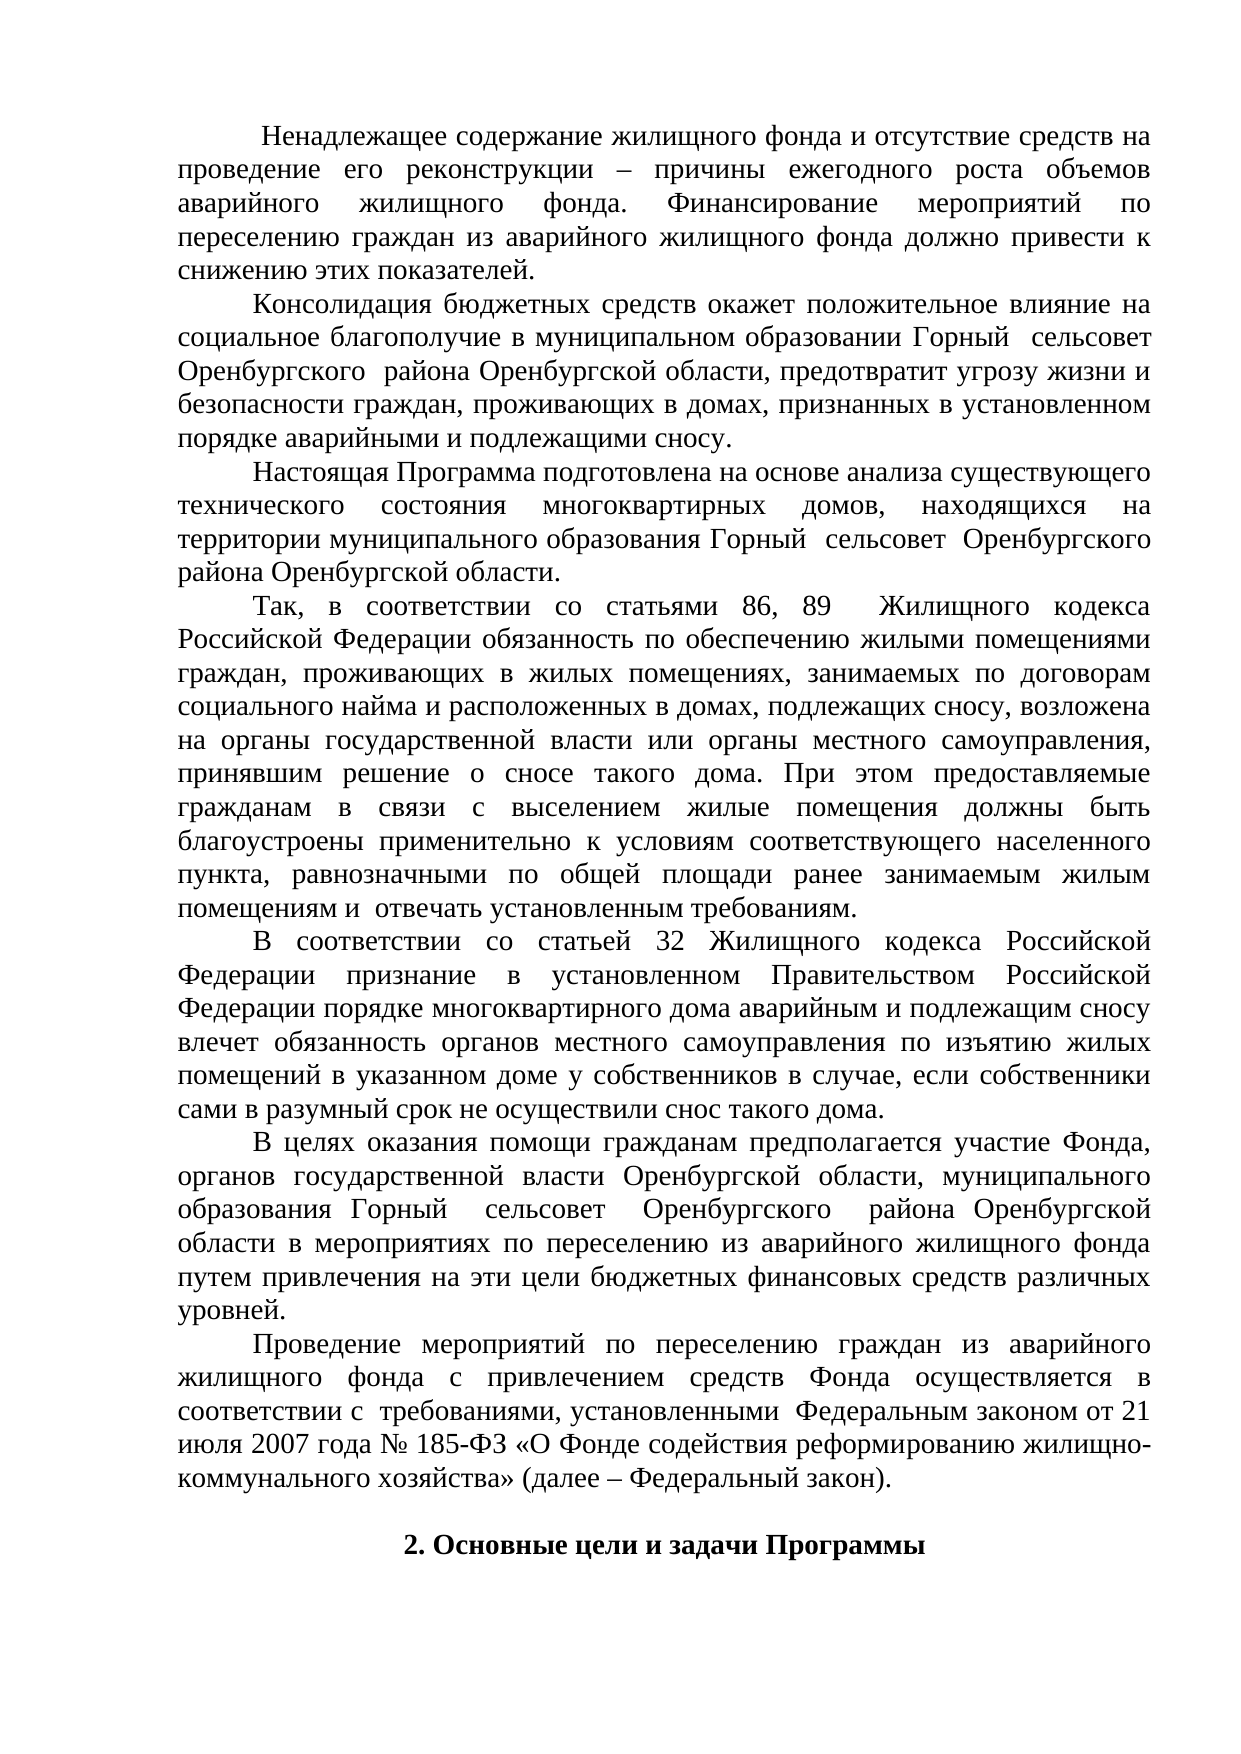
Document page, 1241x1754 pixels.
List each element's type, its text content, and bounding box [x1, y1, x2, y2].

text В соответствии со статьей 32 Жилищного кодекса Российской Федерации признание в установленном Правительством Российской Федерации порядке многоквартирного дома аварийным и подлежащим сносу влечет обязанность органов местного самоуправления по изъятию жилых помещений в указанном доме у собственников в случае, если собственники сами в разумный срок не осуществили снос такого дома. [177, 923, 1152, 1124]
text Консолидация бюджетных средств окажет положительное влияние на социальное благополучие в муниципальном образовании Горный сельсовет Оренбургского района Оренбургской области, предотвратит угрозу жизни и безопасности граждан, проживающих в домах, признанных в установленном порядке аварийными и подлежащими сносу. [177, 286, 1152, 454]
text В целях оказания помощи гражданам предполагается участие Фонда, органов государственной власти Оренбургской области, муниципального образования Горный сельсовет Оренбургского района Оренбургской области в мероприятиях по переселению из аварийного жилищного фонда путем привлечения на эти цели бюджетных финансовых средств различных уровней. [177, 1124, 1152, 1326]
text Так, в соответствии со статьями 86, 89 Жилищного кодекса Российской Федерации обязанность по обеспечению жилыми помещениями граждан, проживающих в жилых помещениях, занимаемых по договорам социального найма и расположенных в домах, подлежащих сносу, возложена на органы государственной власти или органы местного самоуправления, принявшим решение о сносе такого дома. При этом предоставляемые гражданам в связи с выселением жилые помещения должны быть благоустроены применительно к условиям соответствующего населенного пункта, равнозначными по общей площади ранее занимаемым жилым помещениям и отвечать установленным требованиям. [177, 588, 1152, 923]
text 2. Основные цели и задачи Программы [177, 1527, 1152, 1561]
text Настоящая Программа подготовлена на основе анализа существующего технического состояния многоквартирных домов, находящихся на территории муниципального образования Горный сельсовет Оренбургского района Оренбургской области. [177, 454, 1152, 588]
text Проведение мероприятий по переселению граждан из аварийного жилищного фонда с привлечением средств Фонда осуществляется в соответствии с требованиями, установленными Федеральным законом от 21 июля 2007 года № 185-ФЗ «О Фонде содействия реформированию жилищно-коммунального хозяйства» (далее – Федеральный закон). [177, 1326, 1152, 1493]
text Ненадлежащее содержание жилищного фонда и отсутствие средств на проведение его реконструкции – причины ежегодного роста объемов аварийного жилищного фонда. Финансирование мероприятий по переселению граждан из аварийного жилищного фонда должно привести к снижению этих показателей. [177, 118, 1152, 286]
